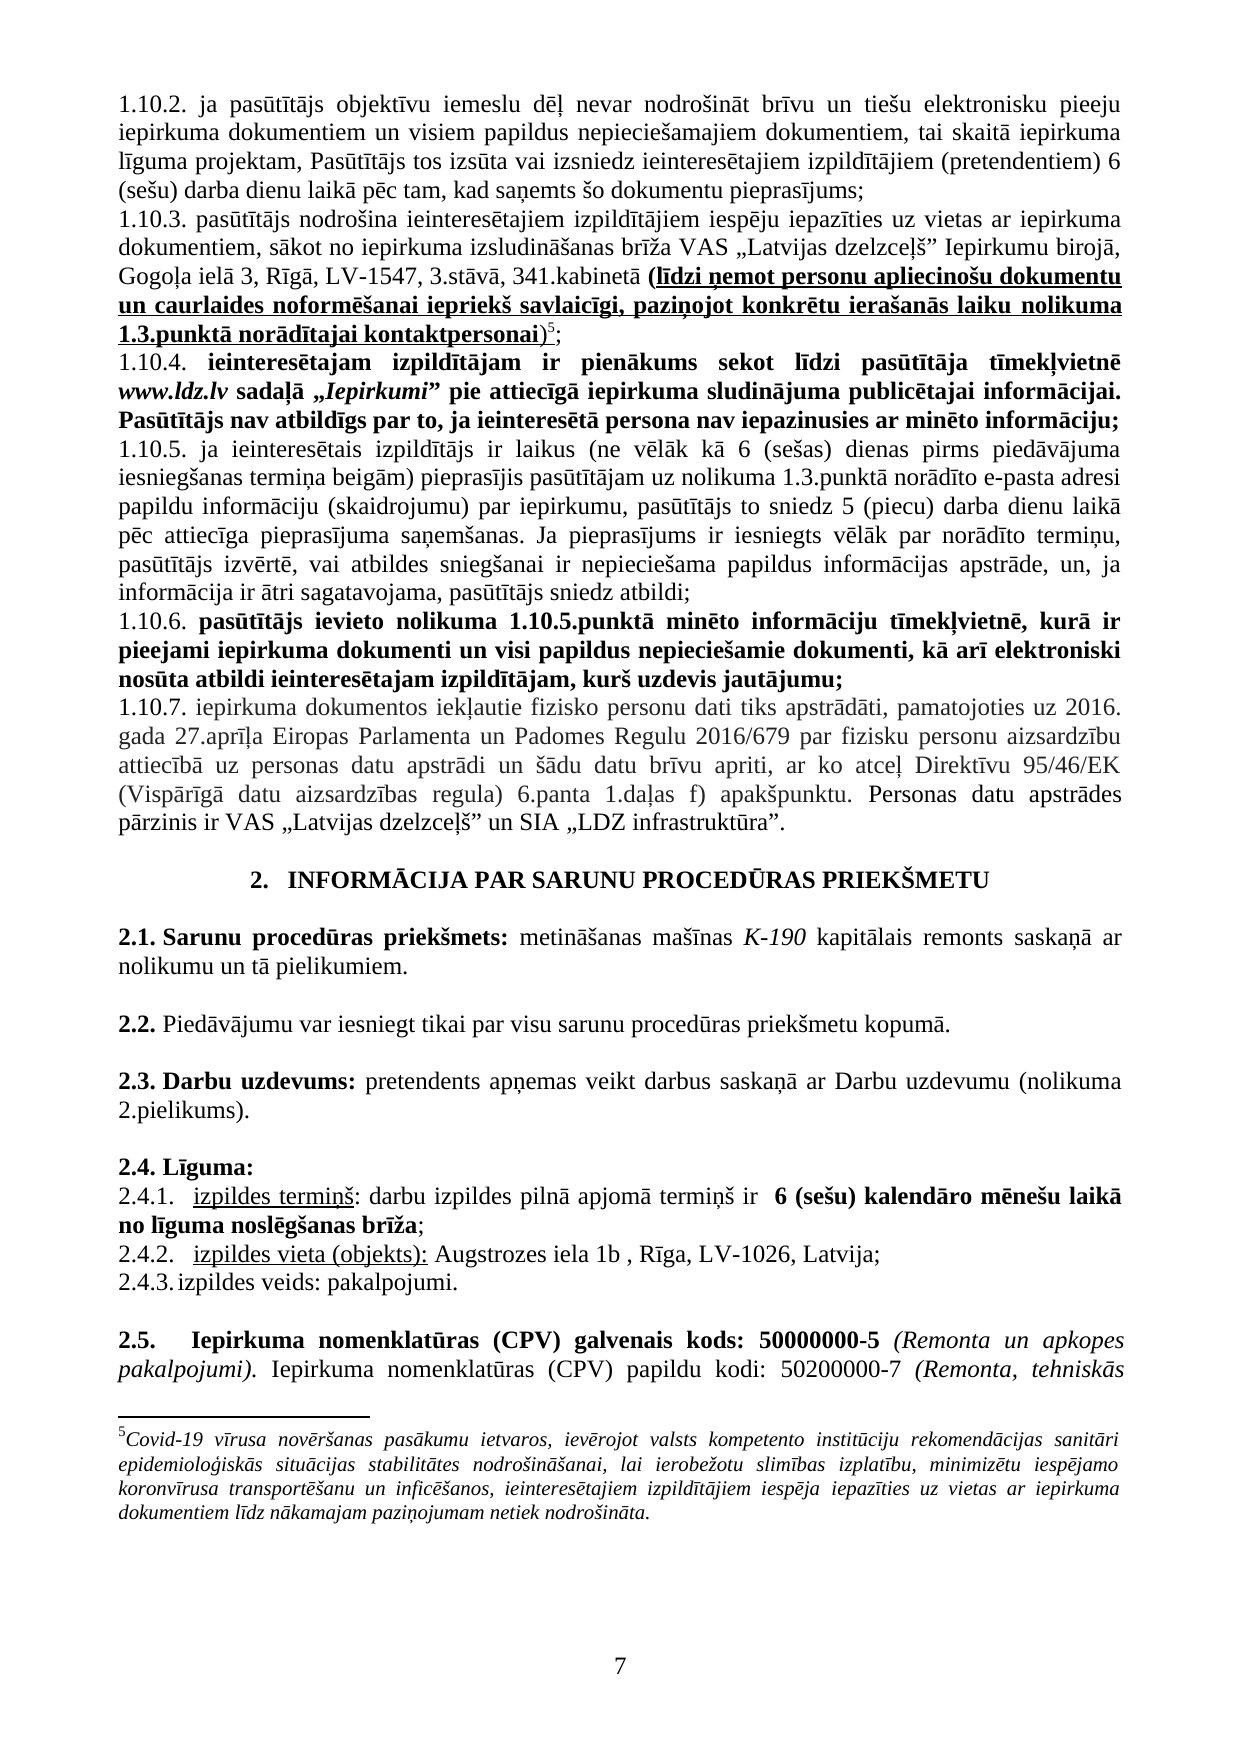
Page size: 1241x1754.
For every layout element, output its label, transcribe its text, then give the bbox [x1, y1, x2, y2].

list izpildes vieta (objekts): Augstrozes iela 1b , Rīga, LV-1026, Latvija; [118, 1239, 1122, 1267]
list izpildes veids: pakalpojumi. [118, 1267, 1122, 1296]
list Piedāvājumu var iesniegt tikai par visu sarunu procedūras priekšmetu kopumā. [118, 1009, 1122, 1037]
list Līguma: [118, 1152, 1122, 1181]
text 1.10.7. iepirkuma dokumentos iekļautie fizisko personu dati tiks apstrādāti, pamatojoties uz 2016. gada 27.aprīļa Eiropas Parlamenta un Padomes Regulu 2016/679 par fizisku personu aizsardzību attiecībā uz personas datu apstrādi un šādu datu brīvu apriti, ar ko atceļ Direktīvu 95/46/EK (Vispārīgā datu aizsardzības regula) 6.panta 1.daļas f) apakšpunktu. Personas datu apstrādes pārzinis ir VAS „Latvijas dzelzceļš” un SIA „LDZ infrastruktūra”. [118, 692, 1122, 721]
list Sarunu procedūras priekšmets: metināšanas mašīnas K-190 kapitālais remonts saskaņā ar nolikumu un tā pielikumiem. [118, 922, 1122, 980]
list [118, 1325, 1127, 1382]
text 1.10.4. ieinteresētajam izpildītājam ir pienākums sekot līdzi pasūtītāja tīmekļvietnē www.ldz.lv sadaļā „Iepirkumi” pie attiecīgā iepirkuma sludinājuma publicētajai informācijai. Pasūtītājs nav atbildīgs par to, ja ieinteresētā persona nav iepazinusies ar minēto informāciju; [118, 347, 1122, 434]
text 1.10.6. pasūtītājs ievieto nolikuma 1.10.5.punktā minēto informāciju tīmekļvietnē, kurā ir pieejami iepirkuma dokumenti un visi papildus nepieciešamie dokumenti, kā arī elektroniski nosūta atbildi ieinteresētajam izpildītājam, kurš uzdevis jautājumu; [118, 606, 1122, 692]
list Darbu uzdevums: pretendents apņemas veikt darbus saskaņā ar Darbu uzdevumu (nolikuma 2.pielikums). [118, 1066, 1122, 1124]
text 1.10.5. ja ieinteresētais izpildītājs ir laikus (ne vēlāk kā 6 (sešas) dienas pirms piedāvājuma iesniegšanas termiņa beigām) pieprasījis pasūtītājam uz nolikuma 1.3.punktā norādīto e-pasta adresi papildu informāciju (skaidrojumu) par iepirkumu, pasūtītājs to sniedz 5 (piecu) darba dienu laikā pēc attiecīga pieprasījuma saņemšanas. Ja pieprasījums ir iesniegts vēlāk par norādīto termiņu, pasūtītājs izvērtē, vai atbildes sniegšanai ir nepieciešama papildus informācijas apstrāde, un, ja informācija ir ātri sagatavojama, pasūtītājs sniedz atbildi; [118, 434, 1122, 606]
text 1.10.3. pasūtītājs nodrošina ieinteresētajiem izpildītājiem iespēju iepazīties uz vietas ar iepirkuma dokumentiem, sākot no iepirkuma izsludināšanas brīža VAS „Latvijas dzelzceļš” Iepirkumu birojā, Gogoļa ielā 3, Rīgā, LV-1547, 3.stāvā, 341.kabinetā (līdzi ņemot personu apliecinošu dokumentu un caurlaides noformēšanai iepriekš savlaicīgi, paziņojot konkrētu ierašanās laiku nolikuma 1.3.punktā norādītajai kontaktpersonai); [118, 204, 1122, 315]
list izpildes termiņš: darbu izpildes pilnā apjomā termiņš ir 6 (sešu) kalendāro mēnešu laikā no līguma noslēgšanas brīža; [118, 1181, 1122, 1239]
text 1.10.7. iepirkuma dokumentos iekļautie fizisko personu dati tiks apstrādāti, pamatojoties uz 2016. gada 27.aprīļa Eiropas Parlamenta un Padomes Regulu 2016/679 par fizisku personu aizsardzību attiecībā uz personas datu apstrādi un šādu datu brīvu apriti, ar ko atceļ Direktīvu 95/46/EK (Vispārīgā datu aizsardzības regula) 6.panta 1.daļas f) apakšpunktu. Personas datu apstrādes pārzinis ir VAS „Latvijas dzelzceļš” un SIA „LDZ infrastruktūra”. [118, 779, 1122, 836]
list INFORMĀCIJA PAR SARUNU PROCEDŪRAS PRIEKŠMETU [118, 865, 1122, 894]
text 1.10.3. pasūtītājs nodrošina ieinteresētajiem izpildītājiem iespēju iepazīties uz vietas ar iepirkuma dokumentiem, sākot no iepirkuma izsludināšanas brīža VAS „Latvijas dzelzceļš” Iepirkumu birojā, Gogoļa ielā 3, Rīgā, LV-1547, 3.stāvā, 341.kabinetā (līdzi ņemot personu apliecinošu dokumentu un caurlaides noformēšanai iepriekš savlaicīgi, paziņojot konkrētu ierašanās laiku nolikuma 1.3.punktā norādītajai kontaktpersonai); [118, 316, 1122, 347]
text 1.10.2. ja pasūtītājs objektīvu iemeslu dēļ nevar nodrošināt brīvu un tiešu elektronisku pieeju iepirkuma dokumentiem un visiem papildus nepieciešamajiem dokumentiem, tai skaitā iepirkuma līguma projektam, Pasūtītājs tos izsūta vai izsniedz ieinteresētajiem izpildītājiem (pretendentiem) 6 (sešu) darba dienu laikā pēc tam, kad saņemts šo dokumentu pieprasījums; [118, 89, 1122, 204]
